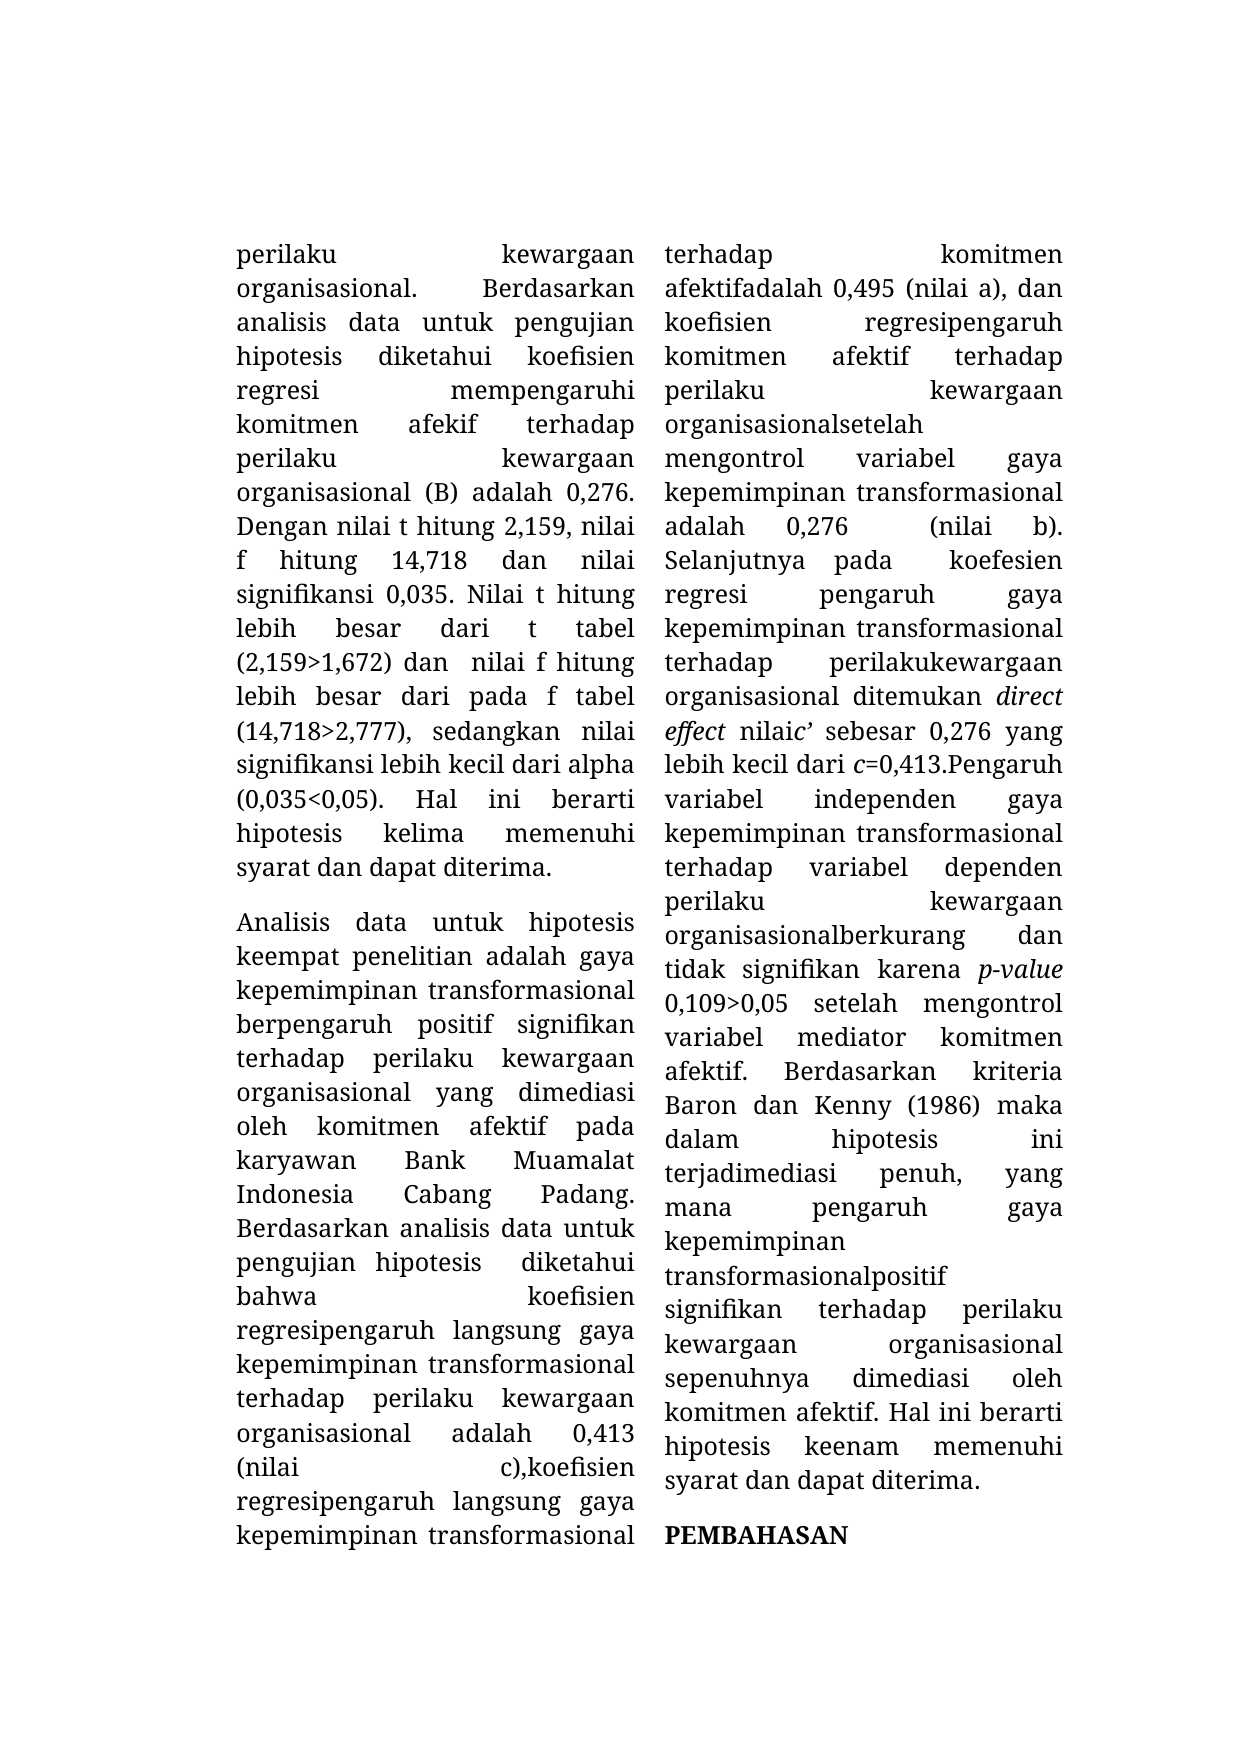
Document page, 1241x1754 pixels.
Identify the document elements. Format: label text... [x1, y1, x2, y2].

text PEMBAHASAN [664, 1517, 1063, 1551]
text Analisis data untuk hipotesis keempat penelitian adalah gaya kepemimpinan transformasional berpengaruh positif signifikan terhadap perilaku kewargaan organisasional yang dimediasi oleh komitmen afektif pada karyawan Bank Muamalat Indonesia Cabang Padang. Berdasarkan analisis data untuk pengujian hipotesis diketahui bahwa koefisien regresipengaruh langsung gaya kepemimpinan transformasional terhadap perilaku kewargaan organisasional adalah 0,413 (nilai c),koefisien regresipengaruh langsung gaya kepemimpinan transformasional terhadap komitmen afektifadalah 0,495 (nilai a), dan koefisien regresipengaruh komitmen afektif terhadap perilaku kewargaan organisasionalsetelah mengontrol variabel gaya kepemimpinan transformasional adalah 0,276 (nilai b). Selanjutnya pada koefesien regresi pengaruh gaya kepemimpinan transformasional terhadap perilakukewargaan organisasional ditemukan direct effect nilaic’ sebesar 0,276 yang lebih kecil dari c=0,413.Pengaruh variabel independen gaya kepemimpinan transformasional terhadap variabel dependen perilaku kewargaan organisasionalberkurang dan tidak signifikan karena p-value 0,109>0,05 setelah mengontrol variabel mediator komitmen afektif. Berdasarkan kriteria Baron dan Kenny (1986) maka dalam hipotesis ini terjadimediasi penuh, yang mana pengaruh gaya kepemimpinan transformasionalpositif signifikan terhadap perilaku kewargaan organisasional sepenuhnya dimediasi oleh komitmen afektif. Hal ini berarti hipotesis keenam memenuhi syarat dan dapat diterima. [236, 904, 635, 1551]
text Analisis data untuk hipotesis keempat penelitian adalah gaya kepemimpinan transformasional berpengaruh positif signifikan terhadap perilaku kewargaan organisasional yang dimediasi oleh komitmen afektif pada karyawan Bank Muamalat Indonesia Cabang Padang. Berdasarkan analisis data untuk pengujian hipotesis diketahui bahwa koefisien regresipengaruh langsung gaya kepemimpinan transformasional terhadap perilaku kewargaan organisasional adalah 0,413 (nilai c),koefisien regresipengaruh langsung gaya kepemimpinan transformasional terhadap komitmen afektifadalah 0,495 (nilai a), dan koefisien regresipengaruh komitmen afektif terhadap perilaku kewargaan organisasionalsetelah mengontrol variabel gaya kepemimpinan transformasional adalah 0,276 (nilai b). Selanjutnya pada koefesien regresi pengaruh gaya kepemimpinan transformasional terhadap perilakukewargaan organisasional ditemukan direct effect nilaic’ sebesar 0,276 yang lebih kecil dari c=0,413.Pengaruh variabel independen gaya kepemimpinan transformasional terhadap variabel dependen perilaku kewargaan organisasionalberkurang dan tidak signifikan karena p-value 0,109>0,05 setelah mengontrol variabel mediator komitmen afektif. Berdasarkan kriteria Baron dan Kenny (1986) maka dalam hipotesis ini terjadimediasi penuh, yang mana pengaruh gaya kepemimpinan transformasionalpositif signifikan terhadap perilaku kewargaan organisasional sepenuhnya dimediasi oleh komitmen afektif. Hal ini berarti hipotesis keenam memenuhi syarat dan dapat diterima. [664, 236, 1063, 1497]
